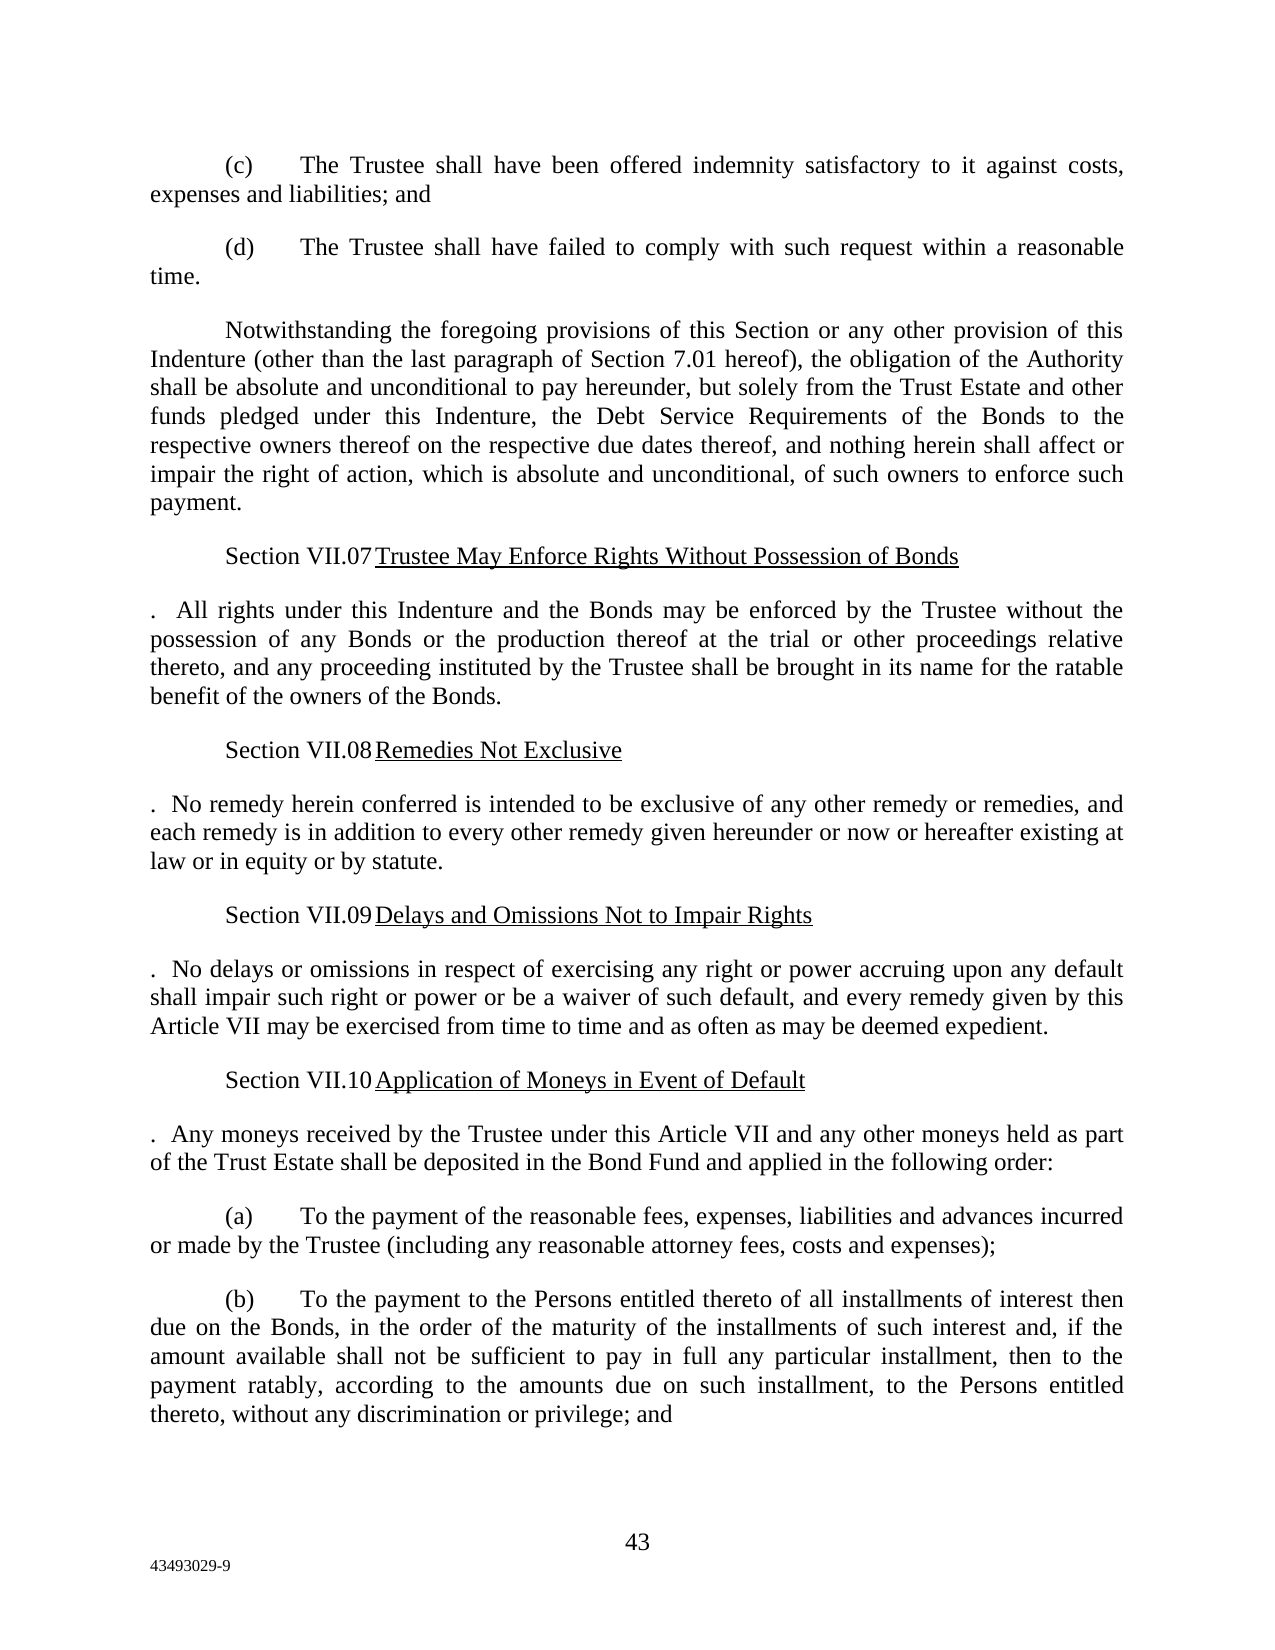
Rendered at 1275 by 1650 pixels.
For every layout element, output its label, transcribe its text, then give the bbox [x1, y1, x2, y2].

subtitle Trustee May Enforce Rights Without Possession of Bonds [150, 541, 1125, 570]
subtitle The Trustee shall have been offered indemnity satisfactory to it against costs, expenses and liabilities; and [150, 150, 1125, 207]
text . All rights under this Indenture and the Bonds may be enforced by the Trustee without the possession of any Bonds or the production thereof at the trial or other proceedings relative thereto, and any proceeding instituted by the Trustee shall be brought in its name for the ratable benefit of the owners of the Bonds. [150, 595, 1125, 710]
text . No remedy herein conferred is intended to be exclusive of any other remedy or remedies, and each remedy is in addition to every other remedy given hereunder or now or hereafter existing at law or in equity or by statute. [150, 789, 1125, 875]
text . No delays or omissions in respect of exercising any right or power accruing upon any default shall impair such right or power or be a waiver of such default, and every remedy given by this Article VII may be exercised from time to time and as often as may be deemed expedient. [150, 954, 1125, 1040]
subtitle Application of Moneys in Event of Default [150, 1065, 1125, 1094]
subtitle Remedies Not Exclusive [150, 735, 1125, 764]
text . Any moneys received by the Trustee under this Article VII and any other moneys held as part of the Trust Estate shall be deposited in the Bond Fund and applied in the following order: [150, 1119, 1125, 1176]
subtitle Delays and Omissions Not to Impair Rights [150, 900, 1125, 929]
subtitle To the payment of the reasonable fees, expenses, liabilities and advances incurred or made by the Trustee (including any reasonable attorney fees, costs and expenses); [150, 1201, 1125, 1259]
subtitle To the payment to the Persons entitled thereto of all installments of interest then due on the Bonds, in the order of the maturity of the installments of such interest and, if the amount available shall not be sufficient to pay in full any particular installment, then to the payment ratably, according to the amounts due on such installment, to the Persons entitled thereto, without any discrimination or privilege; and [150, 1284, 1125, 1427]
text Notwithstanding the foregoing provisions of this Section or any other provision of this Indenture (other than the last paragraph of Section 7.01 hereof), the obligation of the Authority shall be absolute and unconditional to pay hereunder, but solely from the Trust Estate and other funds pledged under this Indenture, the Debt Service Requirements of the Bonds to the respective owners thereof on the respective due dates thereof, and nothing herein shall affect or impair the right of action, which is absolute and unconditional, of such owners to enforce such payment. [150, 315, 1125, 516]
subtitle The Trustee shall have failed to comply with such request within a reasonable time. [150, 232, 1125, 290]
